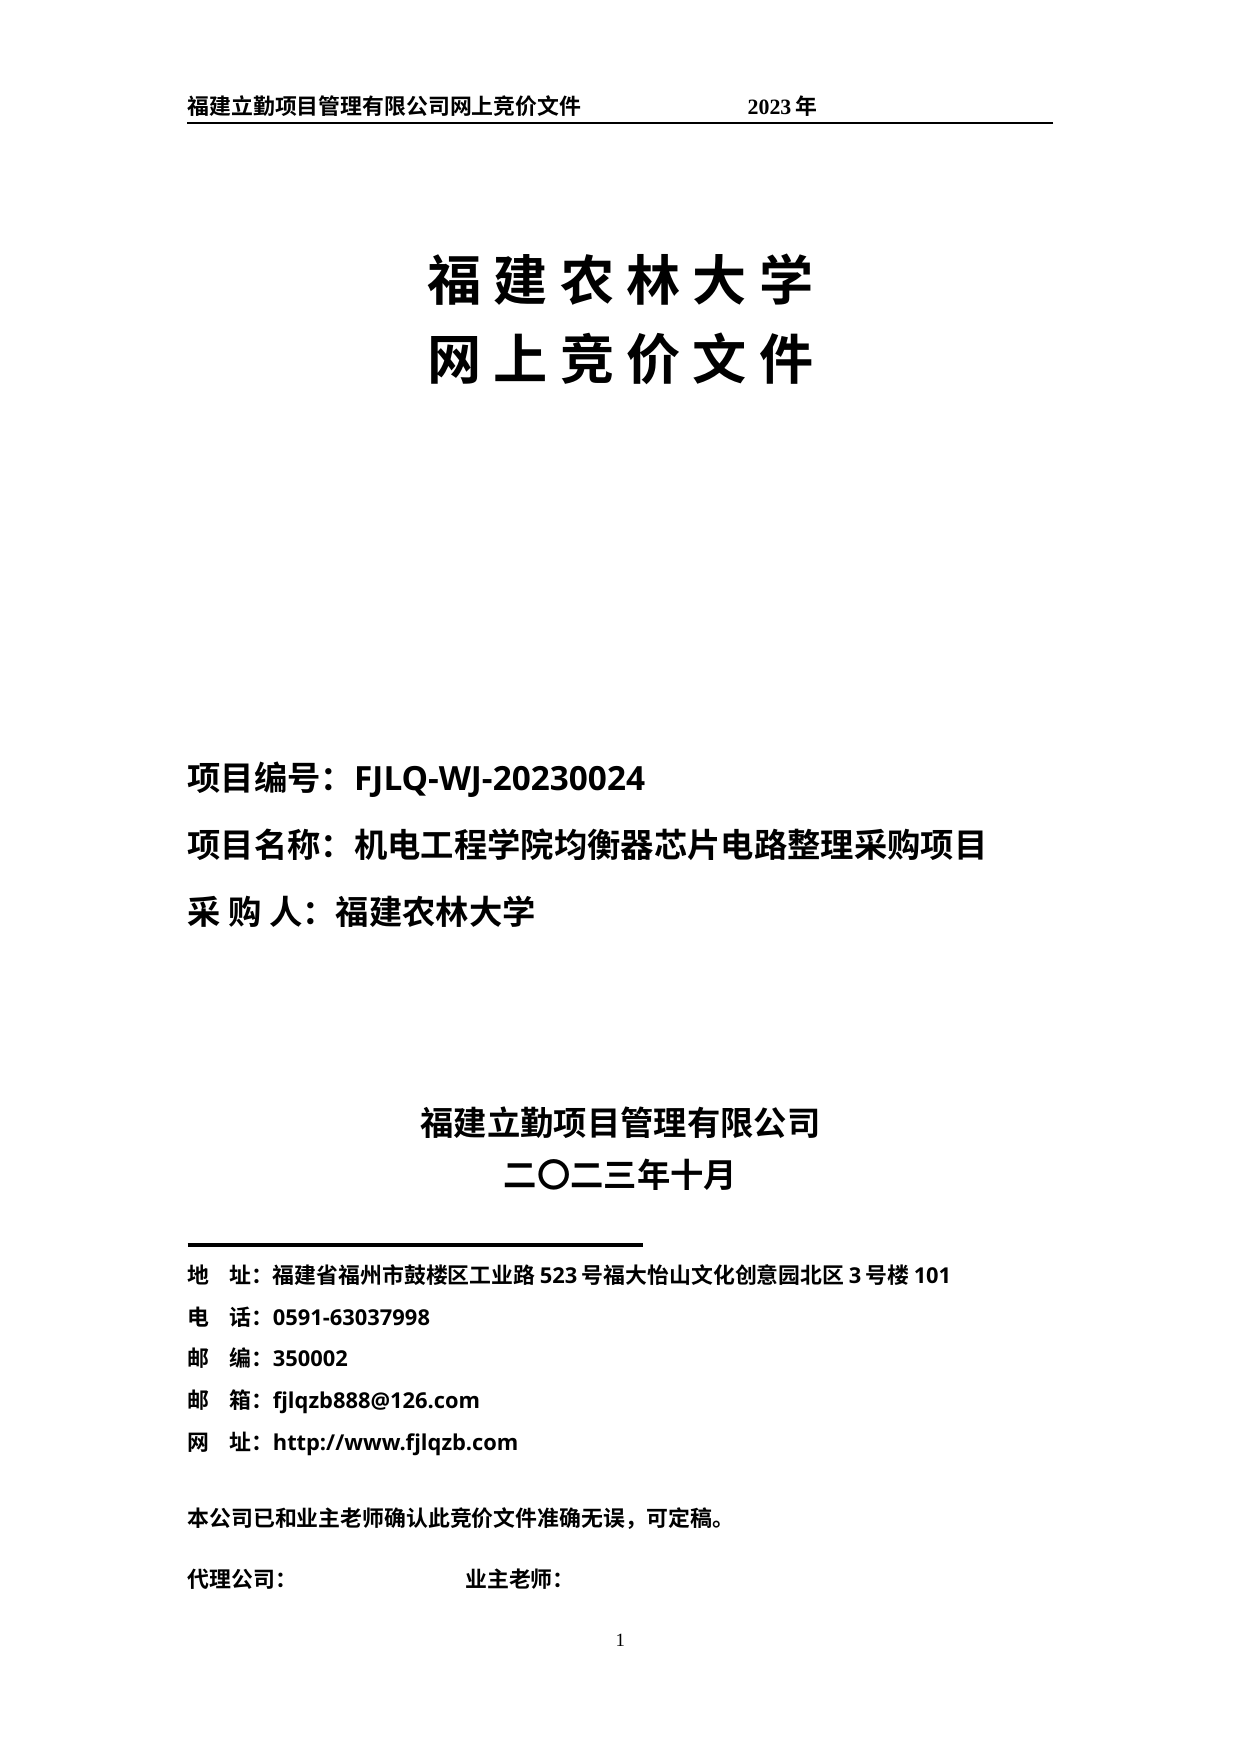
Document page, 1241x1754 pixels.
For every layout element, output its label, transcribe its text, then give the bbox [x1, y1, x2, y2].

text 二〇二三年十月 [187, 1146, 1053, 1198]
text 网 址：http://www.fjlqzb.com [187, 1417, 1053, 1458]
text 本公司已和业主老师确认此竞价文件准确无误，可定稿。 [187, 1501, 1053, 1532]
text 邮 编：350002 [187, 1333, 1053, 1375]
text 项目名称：机电工程学院均衡器芯片电路整理采购项目 [187, 804, 1053, 871]
text 福建立勤项目管理有限公司 [187, 1094, 1053, 1146]
text 邮 箱：fjlqzb888@126.com [187, 1375, 1053, 1417]
text 代理公司： 业主老师： [187, 1562, 1053, 1594]
text 采 购 人：福建农林大学 [187, 871, 1053, 937]
text 电 话：0591-63037998 [187, 1292, 1053, 1333]
text 地 址：福建省福州市鼓楼区工业路523号福大怡山文化创意园北区3号楼101 [187, 1250, 1053, 1292]
text 项目编号：FJLQ-WJ-20230024 [187, 737, 1053, 804]
text 网 上 竞 价 文 件 [187, 317, 1053, 395]
text 福 建 农 林 大 学 [187, 233, 1053, 317]
